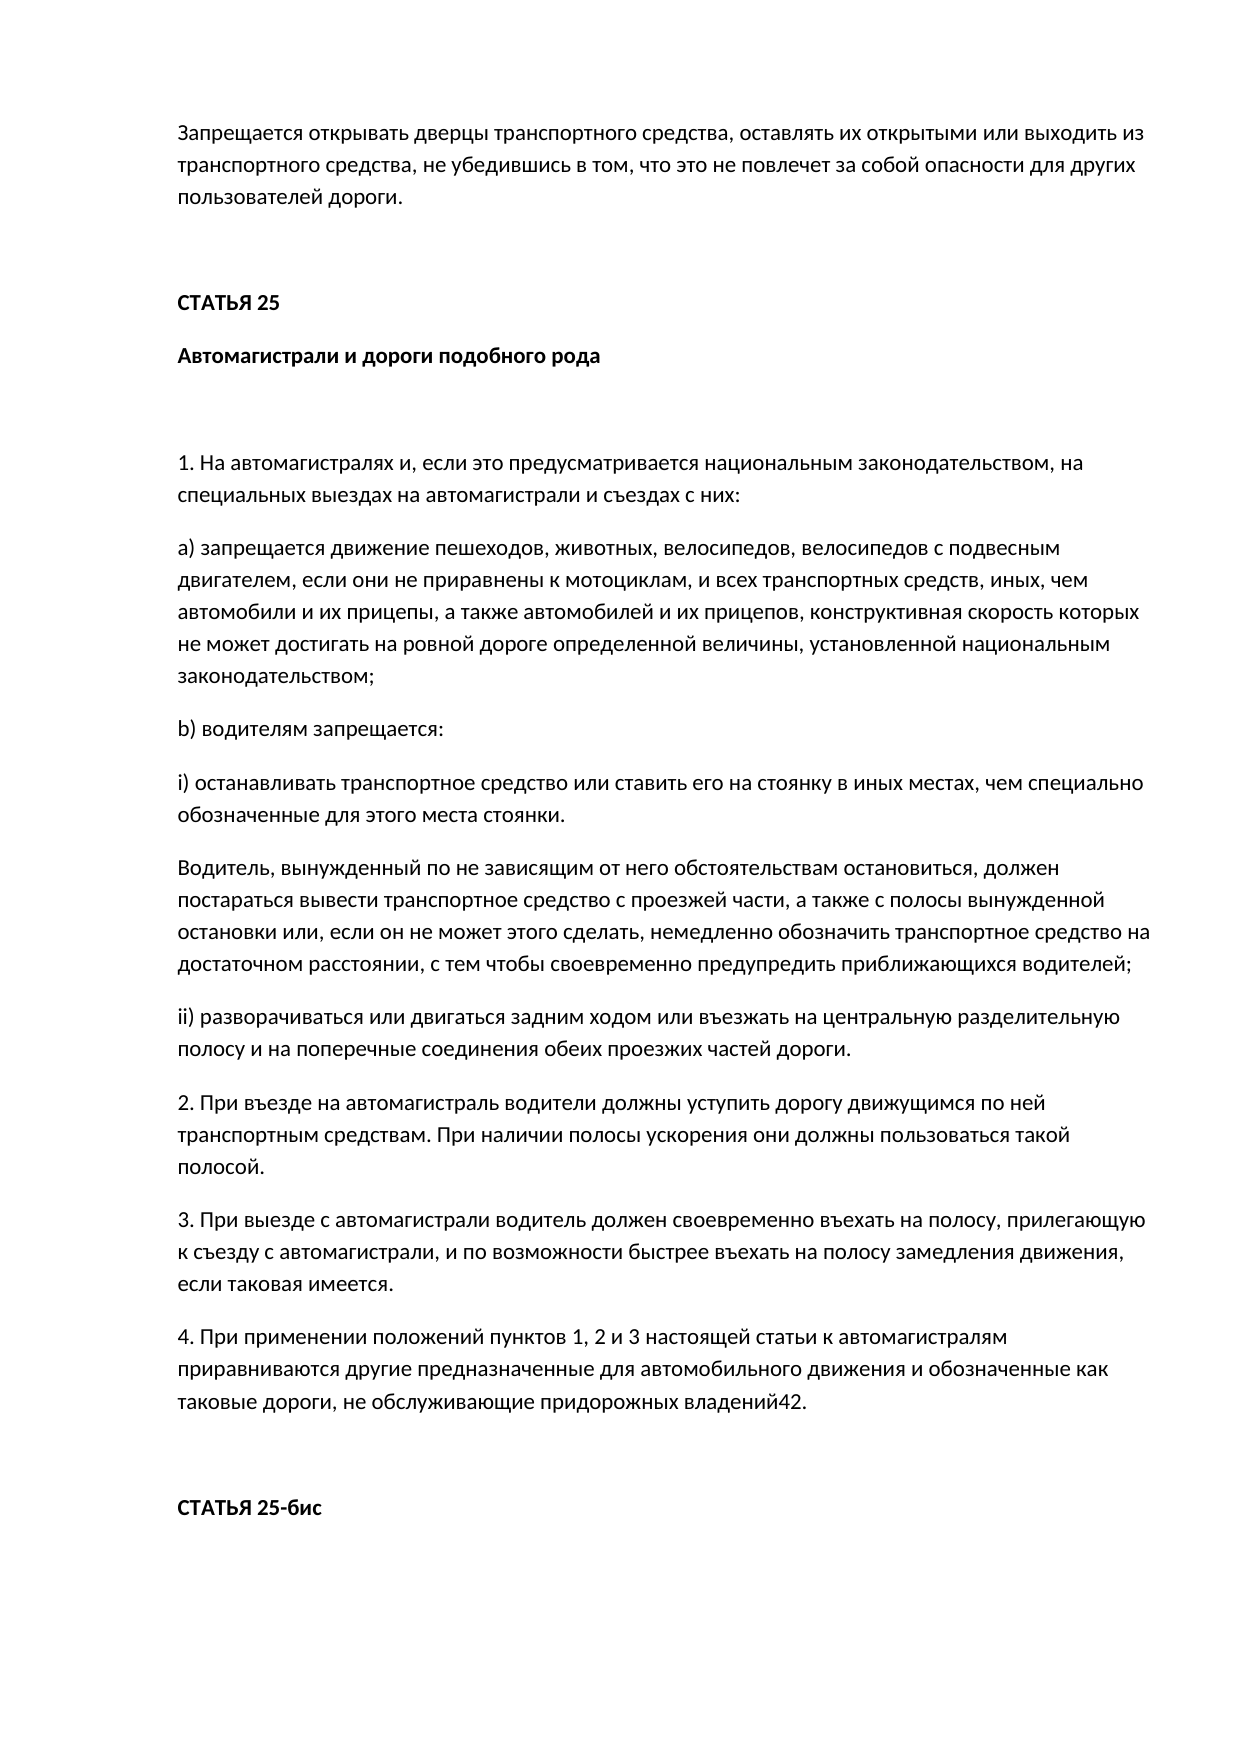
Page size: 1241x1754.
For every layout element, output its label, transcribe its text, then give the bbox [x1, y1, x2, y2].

text Автомагистрали и дороги подобного рода [177, 342, 1152, 369]
text а) запрещается движение пешеходов, животных, велосипедов, велосипедов с подвесным двигателем, если они не приравнены к мотоциклам, и всех транспортных средств, иных, чем автомобили и их прицепы, а также автомобилей и их прицепов, конструктивная скорость которых не может достигать на ровной дороге определенной величины, установленной национальным законодательством; [177, 533, 1152, 689]
text Запрещается открывать дверцы транспортного средства, оставлять их открытыми или выходить из транспортного средства, не убедившись в том, что это не повлечет за собой опасности для других пользователей дороги. [177, 118, 1152, 211]
text b) водителям запрещается: [177, 714, 1152, 743]
text 3. При выезде с автомагистрали водитель должен своевременно въехать на полосу, прилегающую к съезду с автомагистрали, и по возможности быстрее въехать на полосу замедления движения, если таковая имеется. [177, 1205, 1152, 1297]
text СТАТЬЯ 25 [177, 288, 1152, 317]
text 2. При въезде на автомагистраль водители должны уступить дорогу движущимся по ней транспортным средствам. При наличии полосы ускорения они должны пользоваться такой полосой. [177, 1088, 1152, 1180]
text 4. При применении положений пунктов 1, 2 и 3 настоящей статьи к автомагистралям приравниваются другие предназначенные для автомобильного движения и обозначенные как таковые дороги, не обслуживающие придорожных владений42. [177, 1322, 1152, 1415]
text 1. На автомагистралях и, если это предусматривается национальным законодательством, на специальных выездах на автомагистрали и съездах с них: [177, 448, 1152, 508]
text i) останавливать транспортное средство или ставить его на стоянку в иных местах, чем специально обозначенные для этого места стоянки. [177, 768, 1152, 828]
text СТАТЬЯ 25-бис [177, 1493, 1152, 1521]
text Водитель, вынужденный по не зависящим от него обстоятельствам остановиться, должен постараться вывести транспортное средство с проезжей части, а также с полосы вынужденной остановки или, если он не может этого сделать, немедленно обозначить транспортное средство на достаточном расстоянии, с тем чтобы своевременно предупредить приближающихся водителей; [177, 853, 1152, 977]
text ii) разворачиваться или двигаться задним ходом или въезжать на центральную разделительную полосу и на поперечные соединения обеих проезжих частей дороги. [177, 1002, 1152, 1063]
